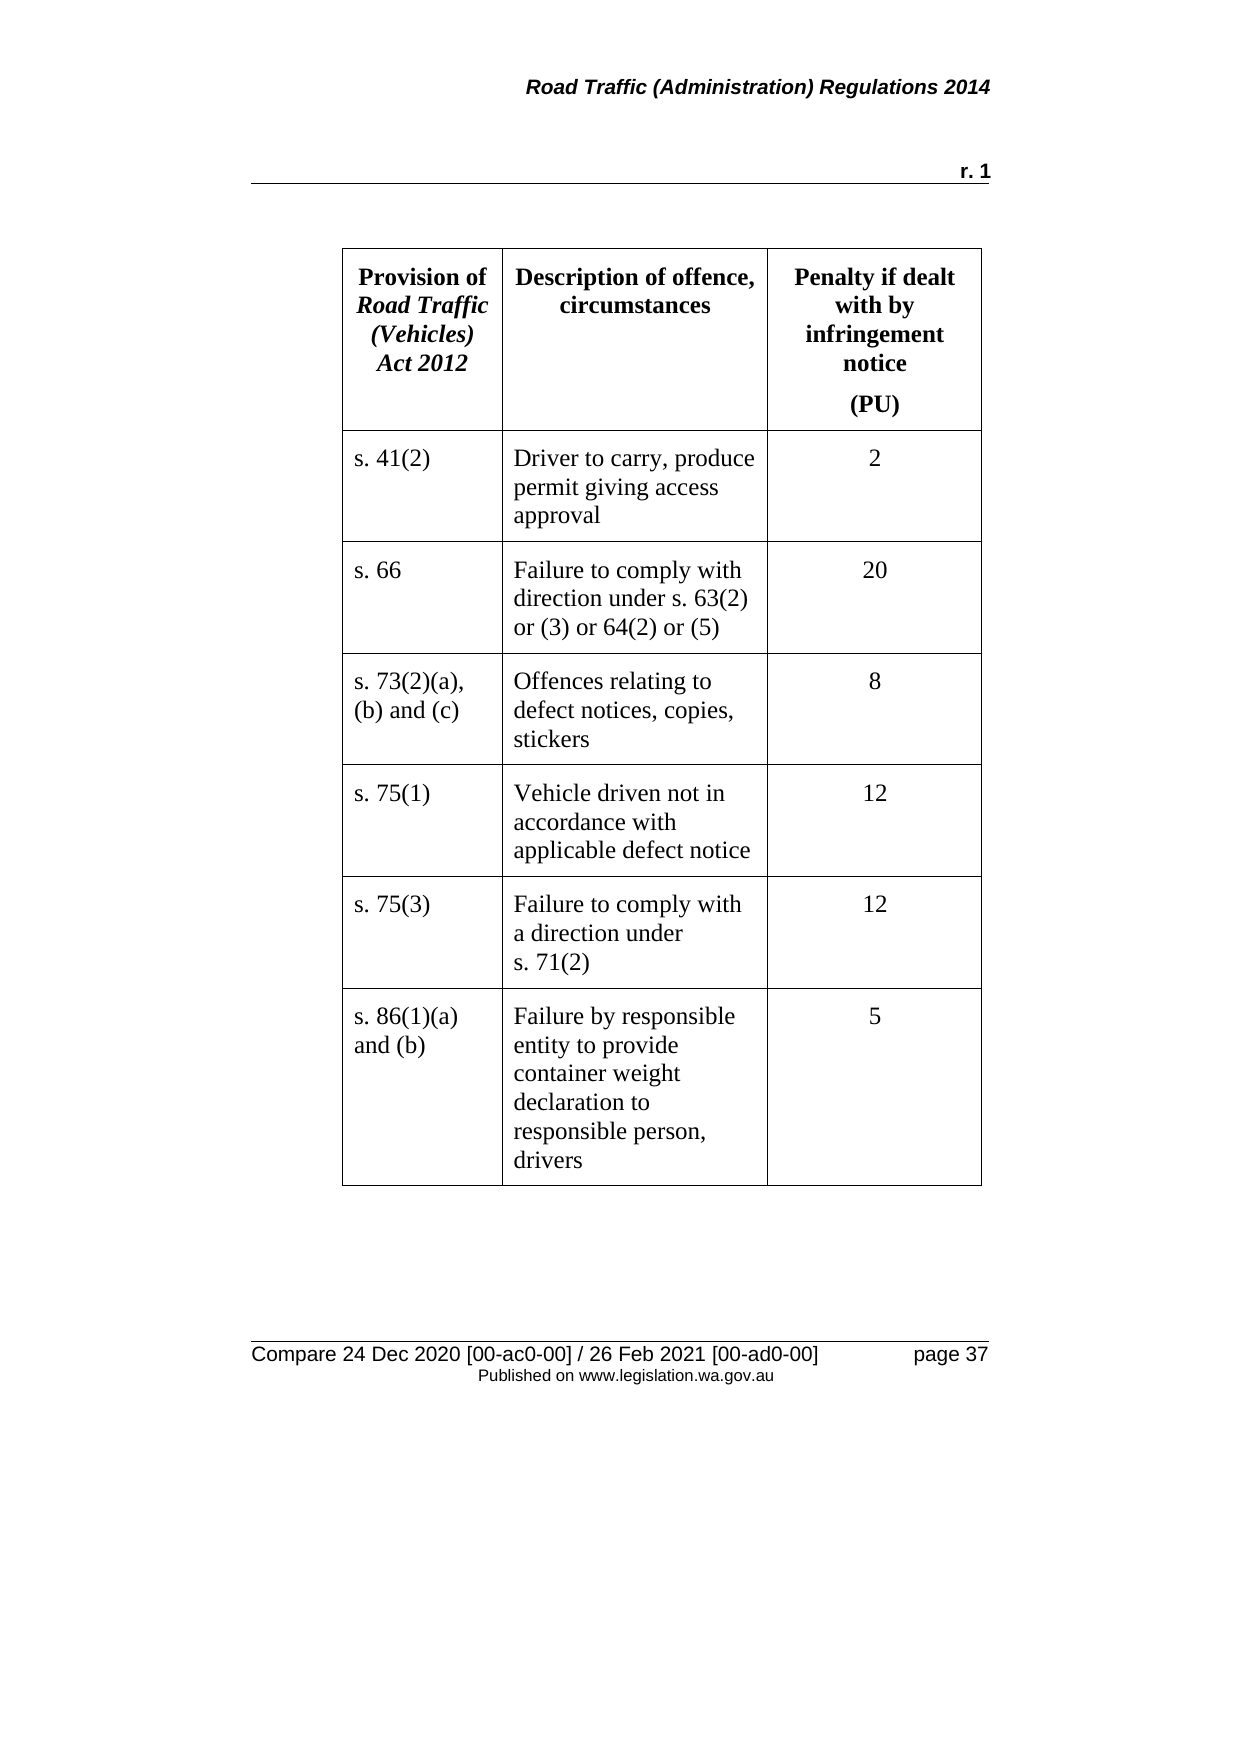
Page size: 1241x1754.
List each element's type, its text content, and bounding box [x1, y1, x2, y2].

table_cell Driver to carry, produce permit giving access approval [503, 431, 767, 541]
table_cell 5 [768, 989, 981, 1185]
table_cell s. 75(3) [343, 877, 502, 987]
table_cell s. 75(1) [343, 765, 502, 876]
table_cell s. 41(2) [343, 431, 502, 541]
table_header Penalty if dealt with by infringement notice (PU) [768, 249, 981, 429]
table_cell 2 [768, 431, 981, 541]
table_cell 12 [768, 877, 981, 987]
table_cell Failure to comply with direction under s. 63(2) or (3) or 64(2) or (5) [503, 542, 767, 653]
table_cell Failure to comply with a direction under s. 71(2) [503, 877, 767, 987]
table_cell 12 [768, 765, 981, 876]
table_cell s. 73(2)(a), (b) and (c) [343, 654, 502, 764]
table_header Description of offence, circumstances [503, 249, 767, 429]
table_cell 8 [768, 654, 981, 764]
table_cell s. 66 [343, 542, 502, 653]
table_cell 20 [768, 542, 981, 653]
table_cell Failure by responsible entity to provide container weight declaration to responsible person, drivers [503, 989, 767, 1185]
table_cell s. 86(1)(a) and (b) [343, 989, 502, 1185]
table_cell Offences relating to defect notices, copies, stickers [503, 654, 767, 764]
table_cell Vehicle driven not in accordance with applicable defect notice [503, 765, 767, 876]
table_header Provision of Road Traffic (Vehicles) Act 2012 [343, 249, 502, 429]
